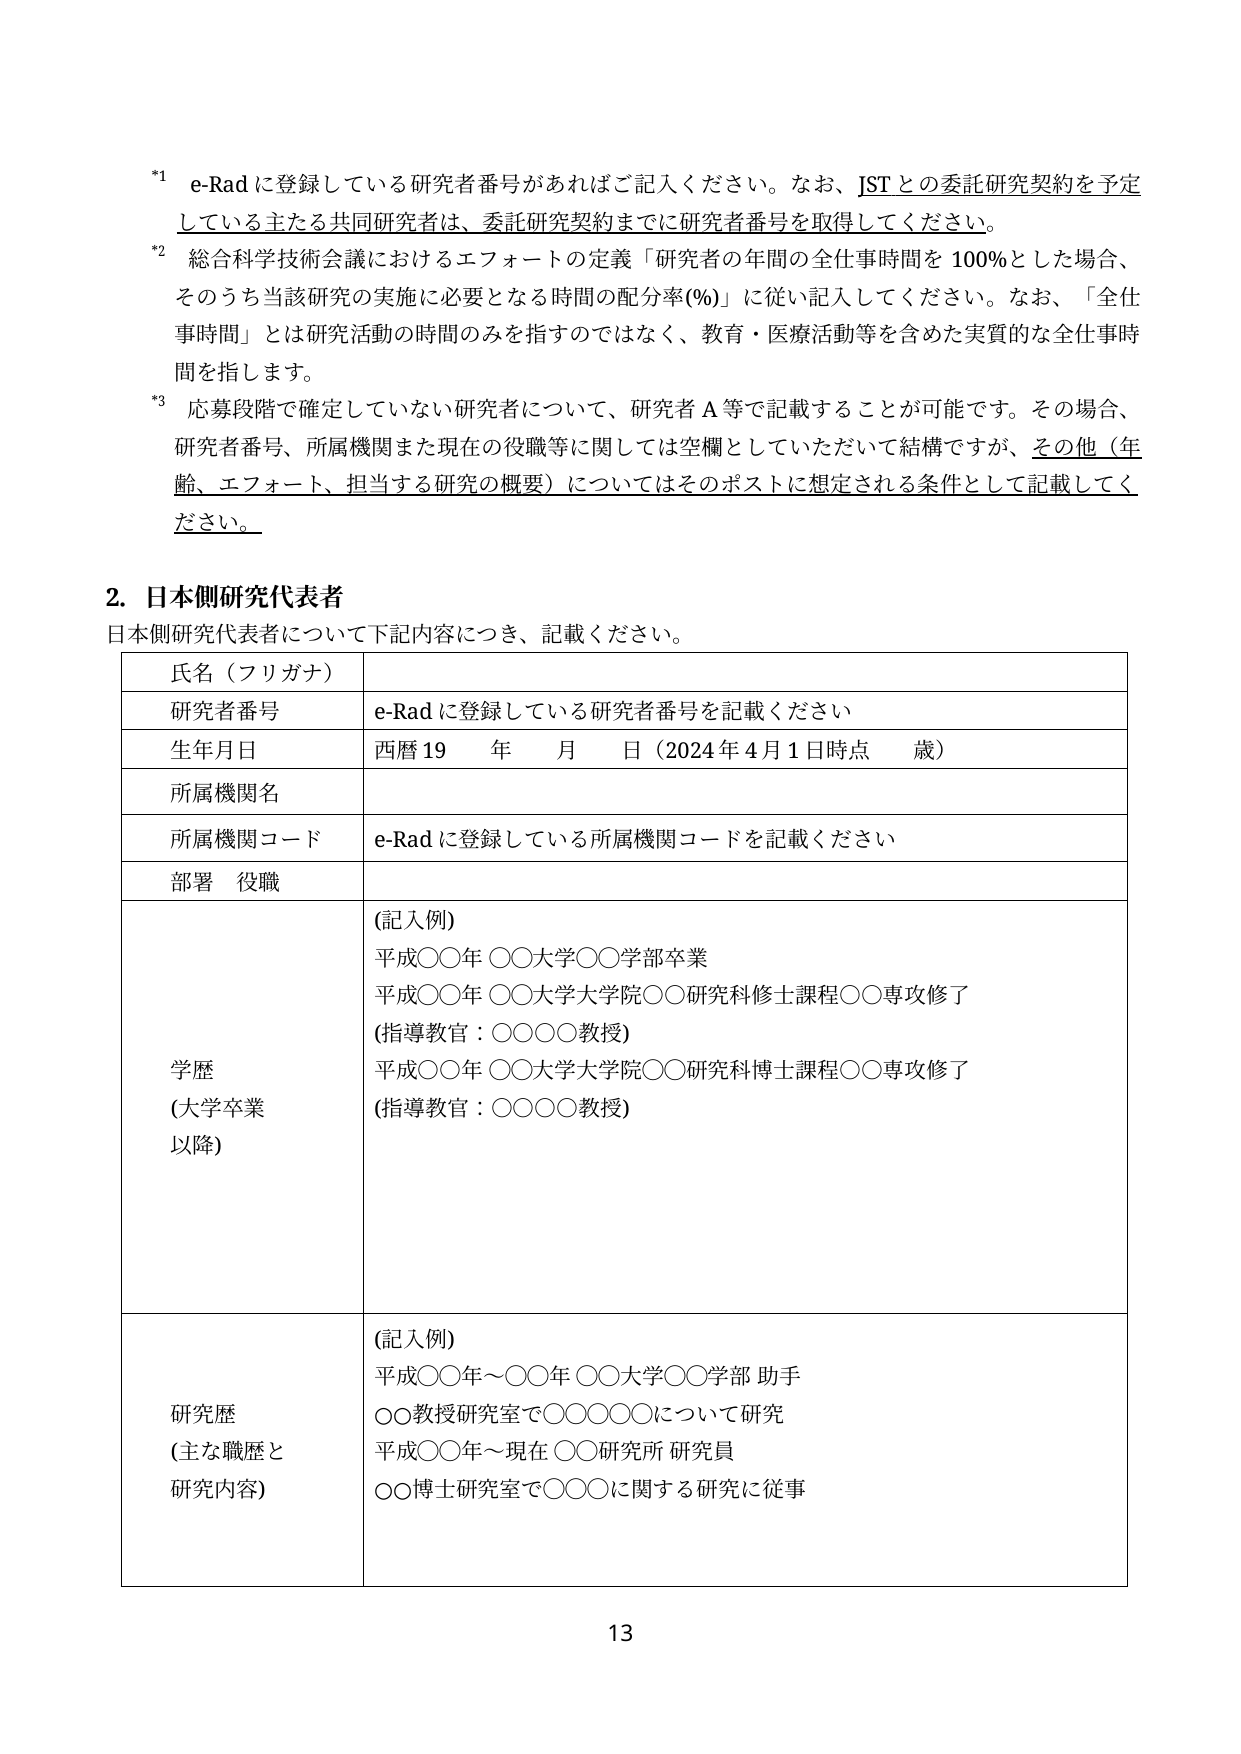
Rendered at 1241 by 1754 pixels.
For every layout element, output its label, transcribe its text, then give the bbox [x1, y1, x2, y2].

table_cell [364, 769, 1127, 814]
table_cell e-Radに登録している研究者番号を記載ください [364, 692, 1127, 729]
text *2 総合科学技術会議におけるエフォートの定義「研究者の年間の全仕事時間を100%とした場合、そのうち当該研究の実施に必要となる時間の配分率(%)」に従い記入してください。なお、「全仕事時間」とは研究活動の時間のみを指すのではなく、教育・医療活動等を含めた実質的な全仕事時間を指します。 [151, 239, 1141, 389]
table_cell 部署 役職 [122, 862, 363, 900]
text 日本側研究代表者について下記内容につき、記載ください。 [106, 614, 1141, 652]
table_cell 研究歴 (主な職歴と 研究内容) [122, 1314, 363, 1586]
table_cell 学歴 (大学卒業 以降) [122, 901, 363, 1313]
table_cell e-Radに登録している所属機関コードを記載ください [364, 815, 1127, 861]
text 2．日本側研究代表者 [106, 577, 1141, 614]
text *1 e-Radに登録している研究者番号があればご記入ください。なお、JSTとの委託研究契約を予定している主たる共同研究者は、委託研究契約までに研究者番号を取得してください。 [151, 164, 1141, 239]
table_cell 所属機関名 [122, 769, 363, 814]
table_header [364, 653, 1127, 691]
table_cell 研究者番号 [122, 692, 363, 729]
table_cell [364, 1314, 1127, 1586]
table_cell [364, 862, 1127, 900]
text *3 応募段階で確定していない研究者について、研究者A等で記載することが可能です。その場合、研究者番号、所属機関また現在の役職等に関しては空欄としていただいて結構ですが、その他（年齢、エフォート、担当する研究の概要）についてはそのポストに想定される条件として記載してください。 [151, 389, 1141, 539]
table_cell 所属機関コード [122, 815, 363, 861]
table_header 氏名（フリガナ） [122, 653, 363, 691]
table_cell 生年月日 [122, 730, 363, 768]
table_cell 西暦19 年 月 日（2024年4月1日時点 歳） [364, 730, 1127, 768]
table_cell (記入例) 平成◯◯年 ◯◯大学◯◯学部卒業 平成◯◯年 ◯◯大学大学院○○研究科修士課程○○専攻修了 (指導教官：○○○○教授) 平成○○年 ◯◯大学大学院◯◯研究科博士課程○○専攻修了 (指導教官：○○○○教授) [364, 901, 1127, 1313]
